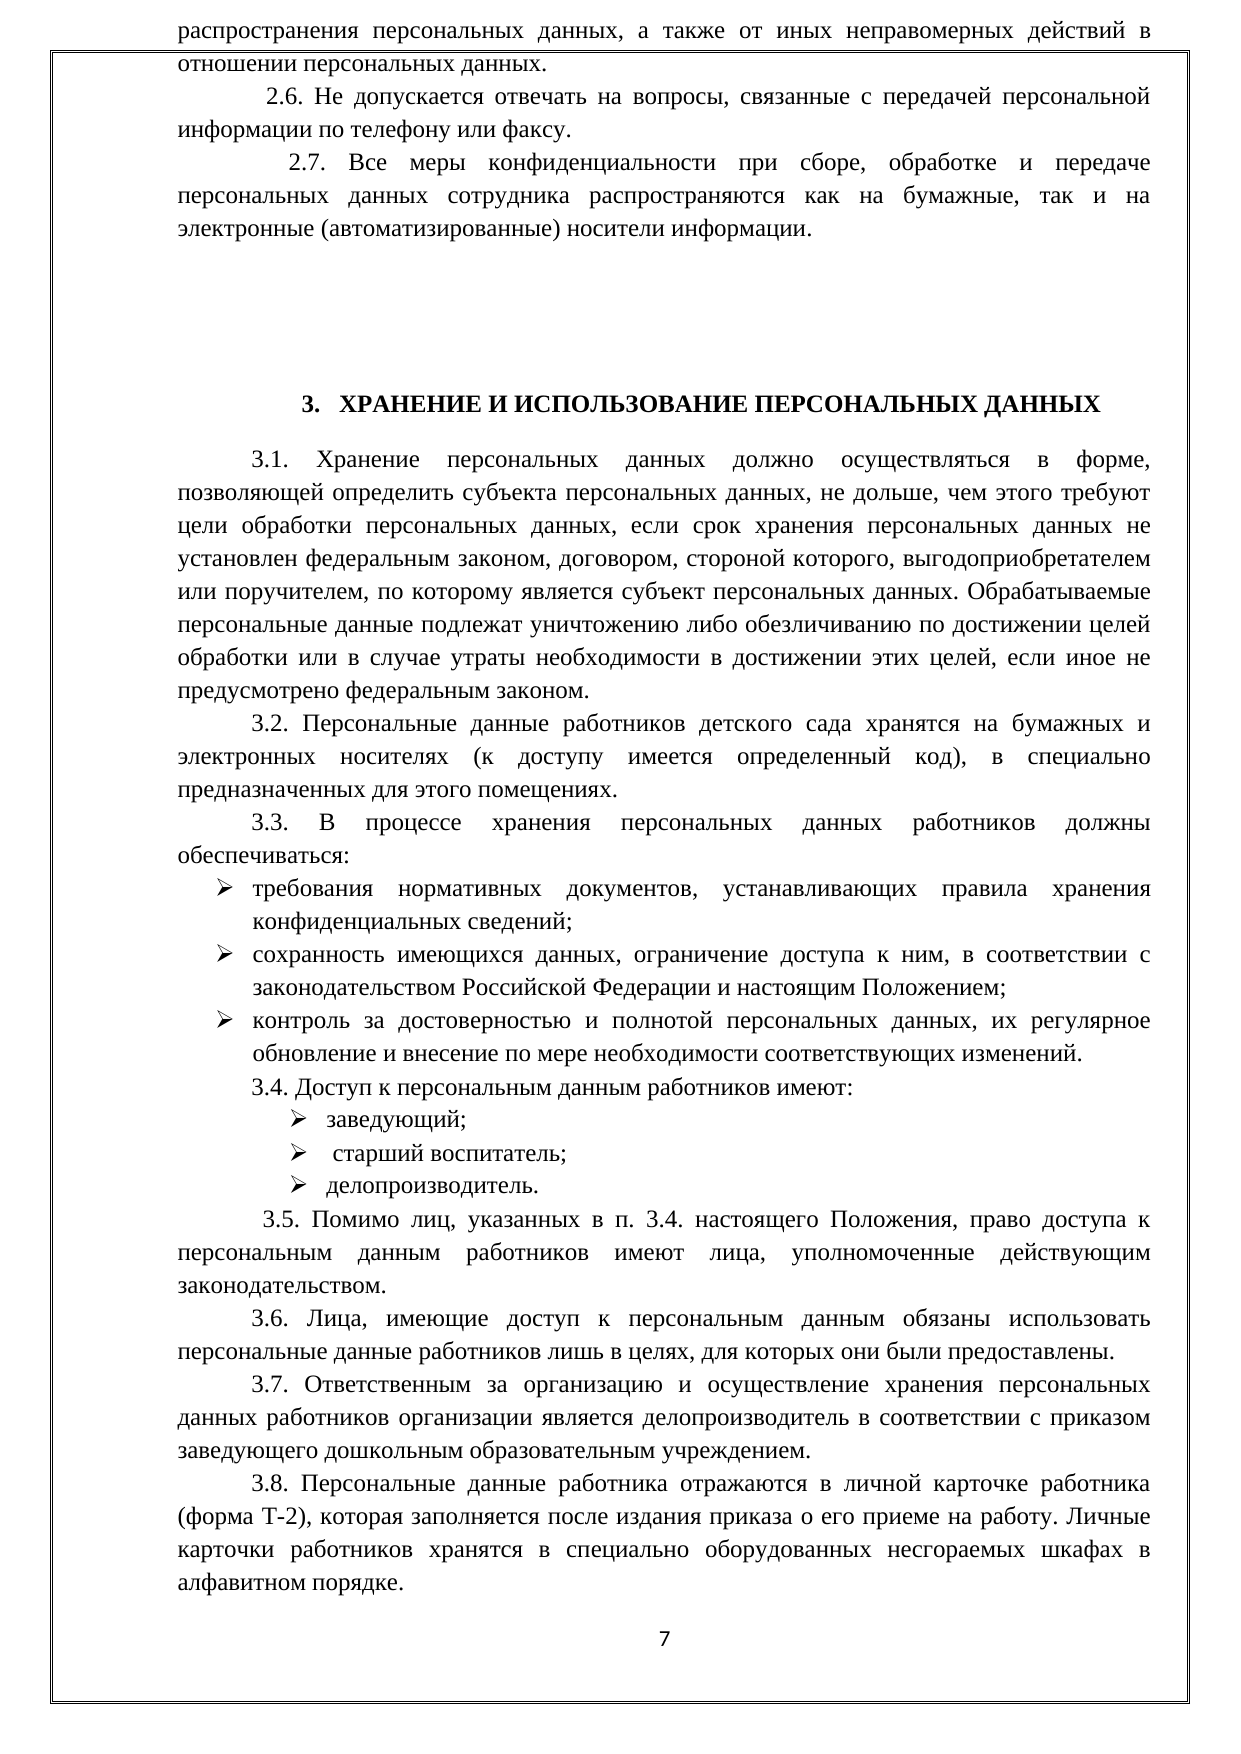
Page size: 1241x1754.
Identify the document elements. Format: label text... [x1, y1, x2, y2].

list старший воспитатель; [288, 1138, 1152, 1166]
text 3.7. Ответственным за организацию и осуществление хранения персональных данных работников организации является делопроизводитель в соответствии с приказом заведующего дошкольным образовательным учреждением. [177, 1369, 1152, 1463]
list заведующий; [288, 1104, 1152, 1133]
list Доступ к персональным данным работников имеют: [251, 1072, 1152, 1100]
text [177, 53, 1152, 77]
list требования нормативных документов, устанавливающих правила хранения конфиденциальных сведений; [215, 873, 1152, 935]
list ХРАНЕНИЕ И ИСПОЛЬЗОВАНИЕ ПЕРСОНАЛЬНЫХ ДАННЫХ [251, 389, 1152, 418]
list делопроизводитель. [288, 1171, 1152, 1199]
text 3.1. Хранение персональных данных должно осуществляться в форме, позволяющей определить субъекта персональных данных, не дольше, чем этого требуют цели обработки персональных данных, если срок хранения персональных данных не установлен федеральным законом, договором, стороной которого, выгодоприобретателем или поручителем, по которому является субъект персональных данных. Обрабатываемые персональные данные подлежат уничтожению либо обезличиванию по достижении целей обработки или в случае утраты необходимости в достижении этих целей, если иное не предусмотрено федеральным законом. [177, 444, 1152, 704]
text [177, 15, 1152, 50]
list сохранность имеющихся данных, ограничение доступа к ним, в соответствии с законодательством Российской Федерации и настоящим Положением; [215, 939, 1152, 1001]
list контроль за достоверностью и полнотой персональных данных, их регулярное обновление и внесение по мере необходимости соответствующих изменений. [215, 1006, 1152, 1067]
text 3.6. Лица, имеющие доступ к персональным данным обязаны использовать персональные данные работников лишь в целях, для которых они были предоставлены. [177, 1303, 1152, 1364]
text 2.7. Все меры конфиденциальности при сборе, обработке и передаче персональных данных сотрудника распространяются как на бумажные, так и на электронные (автоматизированные) носители информации. [177, 147, 1152, 242]
text 3.5. Помимо лиц, указанных в п. 3.4. настоящего Положения, право доступа к персональным данным работников имеют лица, уполномоченные действующим законодательством. [177, 1204, 1152, 1298]
text 3.2. Персональные данные работников детского сада хранятся на бумажных и электронных носителях (к доступу имеется определенный код), в специально предназначенных для этого помещениях. [177, 708, 1152, 803]
text 3.8. Персональные данные работника отражаются в личной карточке работника (форма Т-2), которая заполняется после издания приказа о его приеме на работу. Личные карточки работников хранятся в специально оборудованных несгораемых шкафах в алфавитном порядке. [177, 1468, 1152, 1596]
text 3.3. В процессе хранения персональных данных работников должны обеспечиваться: [177, 807, 1152, 869]
text 2.6. Не допускается отвечать на вопросы, связанные с передачей персональной информации по телефону или факсу. [177, 81, 1152, 143]
